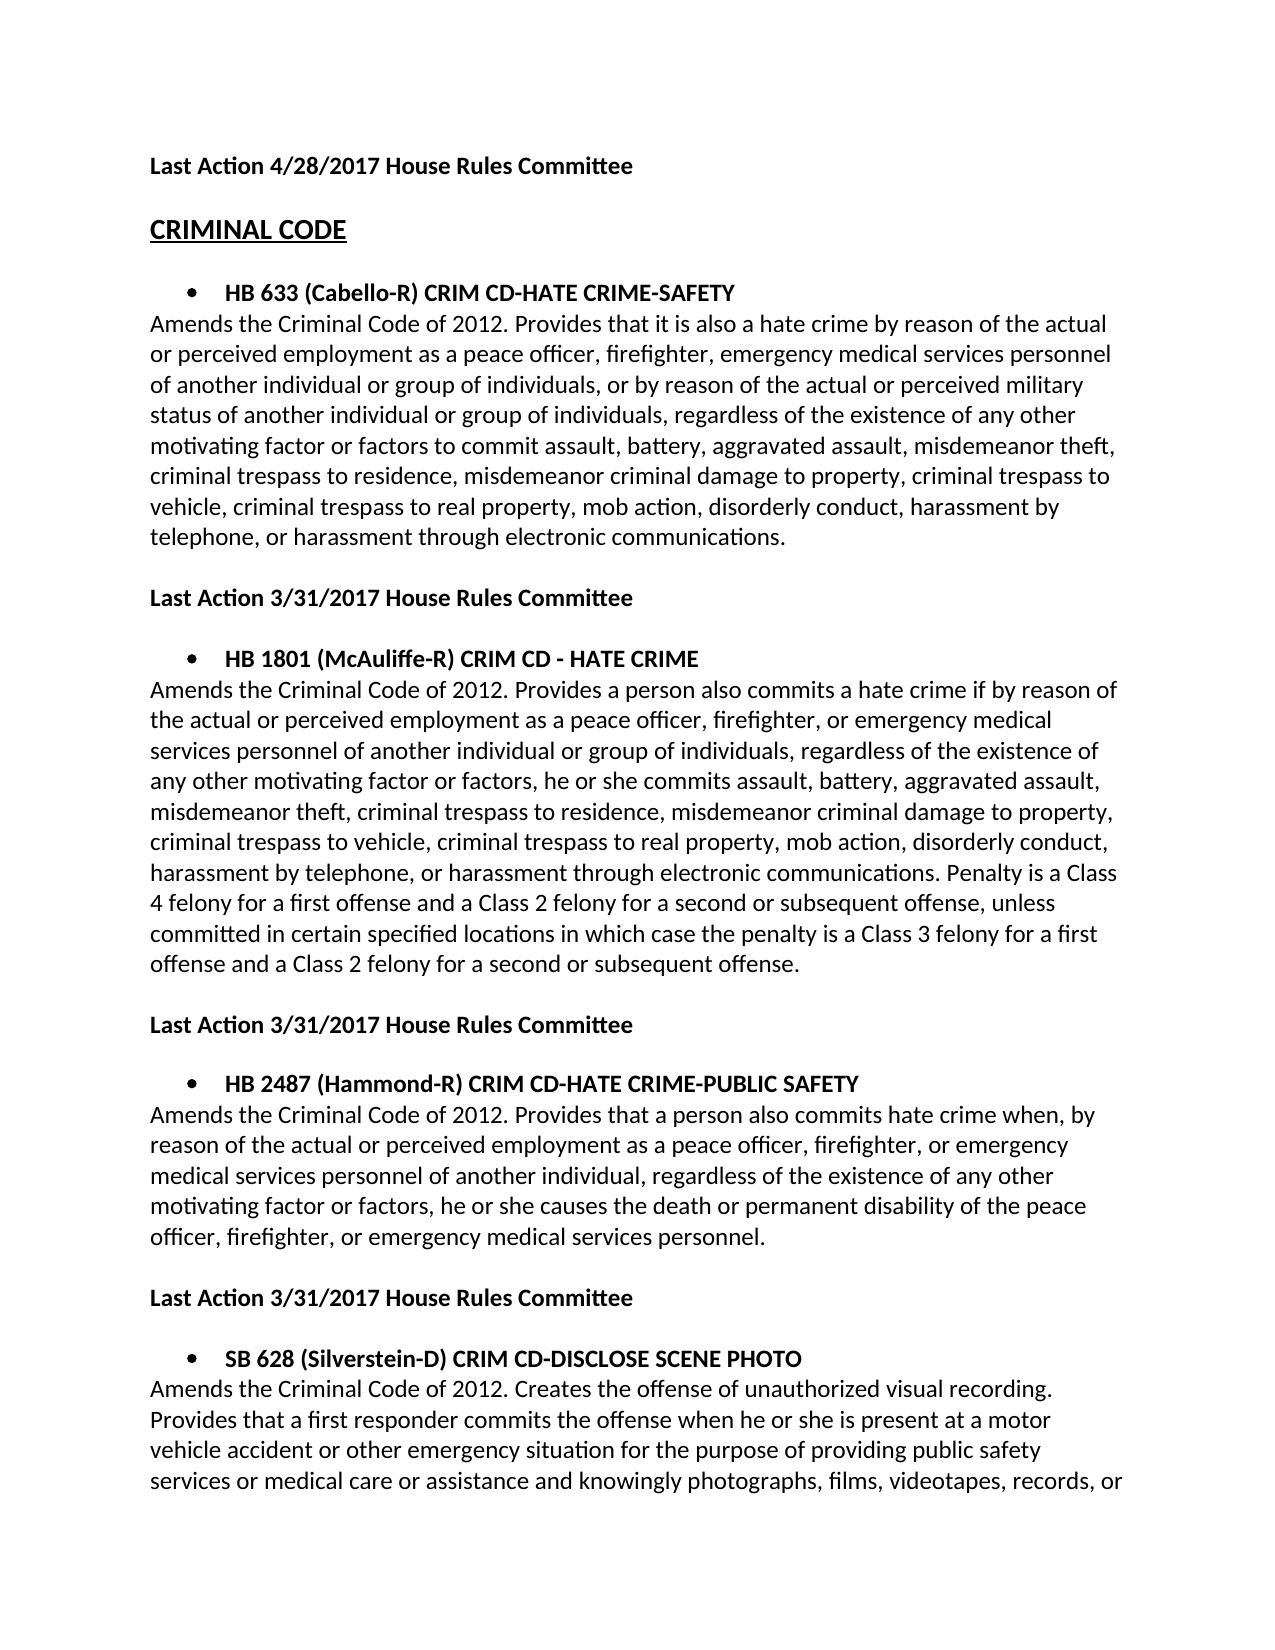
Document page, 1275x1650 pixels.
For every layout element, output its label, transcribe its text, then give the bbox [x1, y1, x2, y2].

list SB 628 (Silverstein-D) CRIM CD-DISCLOSE SCENE PHOTO [187, 1343, 1125, 1373]
list HB 1801 (McAuliffe-R) CRIM CD - HATE CRIME [187, 643, 1125, 674]
text Amends the Criminal Code of 2012. Provides a person also commits a hate crime if by reason of the actual or perceived employment as a peace officer, firefighter, or emergency medical services personnel of another individual or group of individuals, regardless of the existence of any other motivating factor or factors, he or she commits assault, battery, aggravated assault, misdemeanor theft, criminal trespass to residence, misdemeanor criminal damage to property, criminal trespass to vehicle, criminal trespass to real property, mob action, disorderly conduct, harassment by telephone, or harassment through electronic communications. Penalty is a Class 4 felony for a first offense and a Class 2 felony for a second or subsequent offense, unless committed in certain specified locations in which case the penalty is a Class 3 felony for a first offense and a Class 2 felony for a second or subsequent offense. [150, 674, 1125, 979]
text Last Action 3/31/2017 House Rules Committee [150, 1282, 1125, 1312]
list HB 633 (Cabello-R) CRIM CD-HATE CRIME-SAFETY [187, 277, 1125, 308]
text Last Action 3/31/2017 House Rules Committee [150, 1010, 1125, 1040]
list HB 2487 (Hammond-R) CRIM CD-HATE CRIME-PUBLIC SAFETY [187, 1068, 1125, 1099]
text CRIMINAL CODE [150, 211, 1125, 247]
text Last Action 4/28/2017 House Rules Committee [150, 150, 1125, 181]
text Amends the Criminal Code of 2012. Provides that a person also commits hate crime when, by reason of the actual or perceived employment as a peace officer, firefighter, or emergency medical services personnel of another individual, regardless of the existence of any other motivating factor or factors, he or she causes the death or permanent disability of the peace officer, firefighter, or emergency medical services personnel. [150, 1099, 1125, 1251]
text Amends the Criminal Code of 2012. Provides that it is also a hate crime by reason of the actual or perceived employment as a peace officer, firefighter, emergency medical services personnel of another individual or group of individuals, or by reason of the actual or perceived military status of another individual or group of individuals, regardless of the existence of any other motivating factor or factors to commit assault, battery, aggravated assault, misdemeanor theft, criminal trespass to residence, misdemeanor criminal damage to property, criminal trespass to vehicle, criminal trespass to real property, mob action, disorderly conduct, harassment by telephone, or harassment through electronic communications. [150, 308, 1125, 552]
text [150, 1373, 1125, 1496]
text Last Action 3/31/2017 House Rules Committee [150, 582, 1125, 613]
